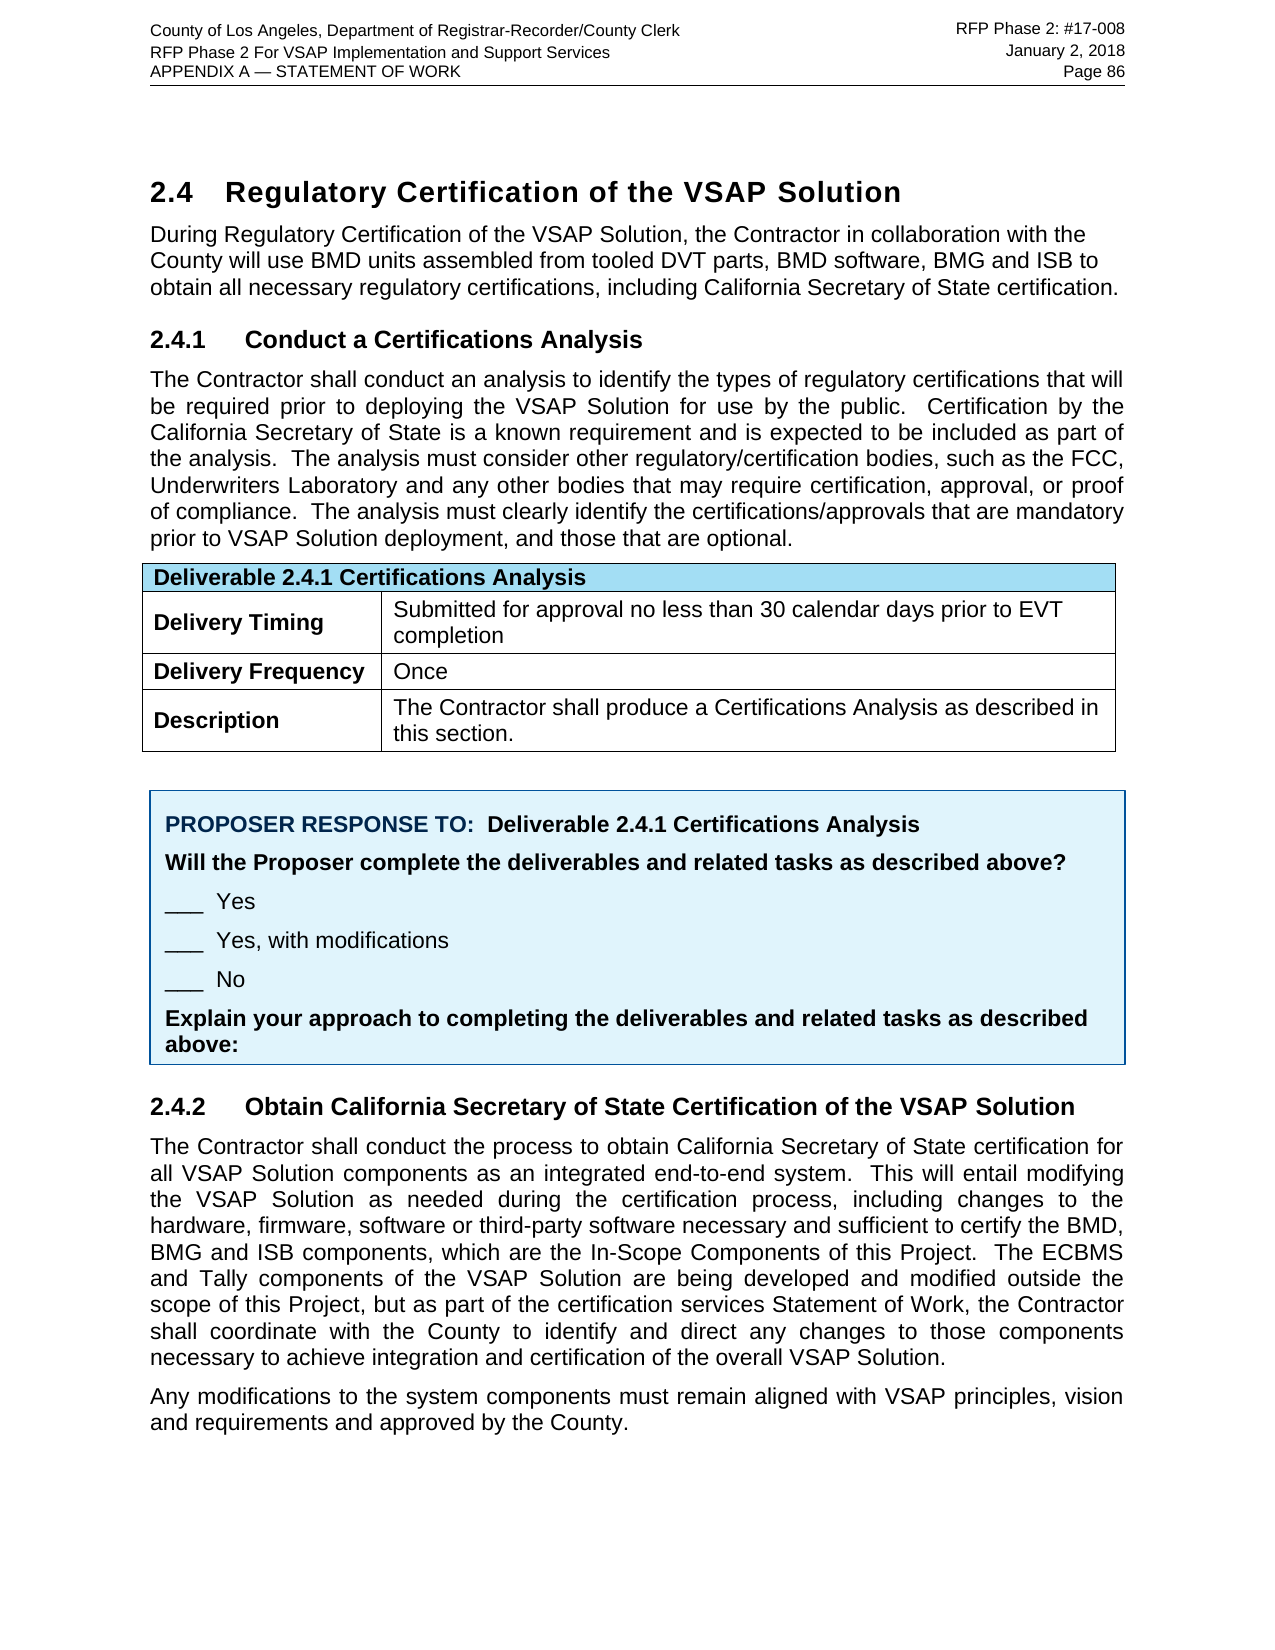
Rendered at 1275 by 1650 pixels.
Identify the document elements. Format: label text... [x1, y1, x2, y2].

text The Contractor shall conduct an analysis to identify the types of regulatory certifications that will be required prior to deploying the VSAP Solution for use by the public. Certification by the California Secretary of State is a known requirement and is expected to be included as part of the analysis. The analysis must consider other regulatory/certification bodies, such as the FCC, Underwriters Laboratory and any other bodies that may require certification, approval, or proof of compliance. The analysis must clearly identify the certifications/approvals that are mandatory prior to VSAP Solution deployment, and those that are optional. [150, 366, 1125, 551]
subtitle Obtain California Secretary of State Certification of the VSAP Solution [150, 1092, 1125, 1121]
table_header Deliverable 2.4.1 Certifications Analysis [143, 564, 1115, 591]
table_cell Description [143, 690, 381, 751]
table_cell Submitted for approval no less than 30 calendar days prior to EVT completion [382, 592, 1115, 653]
text Any modifications to the system components must remain aligned with VSAP principles, vision and requirements and approved by the County. [150, 1383, 1125, 1436]
subtitle Regulatory Certification of the VSAP Solution [150, 175, 1125, 208]
table_cell Once [382, 654, 1115, 688]
subtitle Conduct a Certifications Analysis [150, 325, 1125, 354]
table_cell Delivery Timing [143, 592, 381, 653]
text The Contractor shall conduct the process to obtain California Secretary of State certification for all VSAP Solution components as an integrated end-to-end system. This will entail modifying the VSAP Solution as needed during the certification process, including changes to the hardware, firmware, software or third-party software necessary and sufficient to certify the BMD, BMG and ISB components, which are the In-Scope Components of this Project. The ECBMS and Tally components of the VSAP Solution are being developed and modified outside the scope of this Project, but as part of the certification services Statement of Work, the Contractor shall coordinate with the County to identify and direct any changes to those components necessary to achieve integration and certification of the overall VSAP Solution. [150, 1133, 1125, 1371]
text During Regulatory Certification of the VSAP Solution, the Contractor in collaboration with the County will use BMD units assembled from tooled DVT parts, BMD software, BMG and ISB to obtain all necessary regulatory certifications, including California Secretary of State certification. [150, 221, 1125, 300]
table_cell Delivery Frequency [143, 654, 381, 688]
table_cell The Contractor shall produce a Certifications Analysis as described in this section. [382, 690, 1115, 751]
